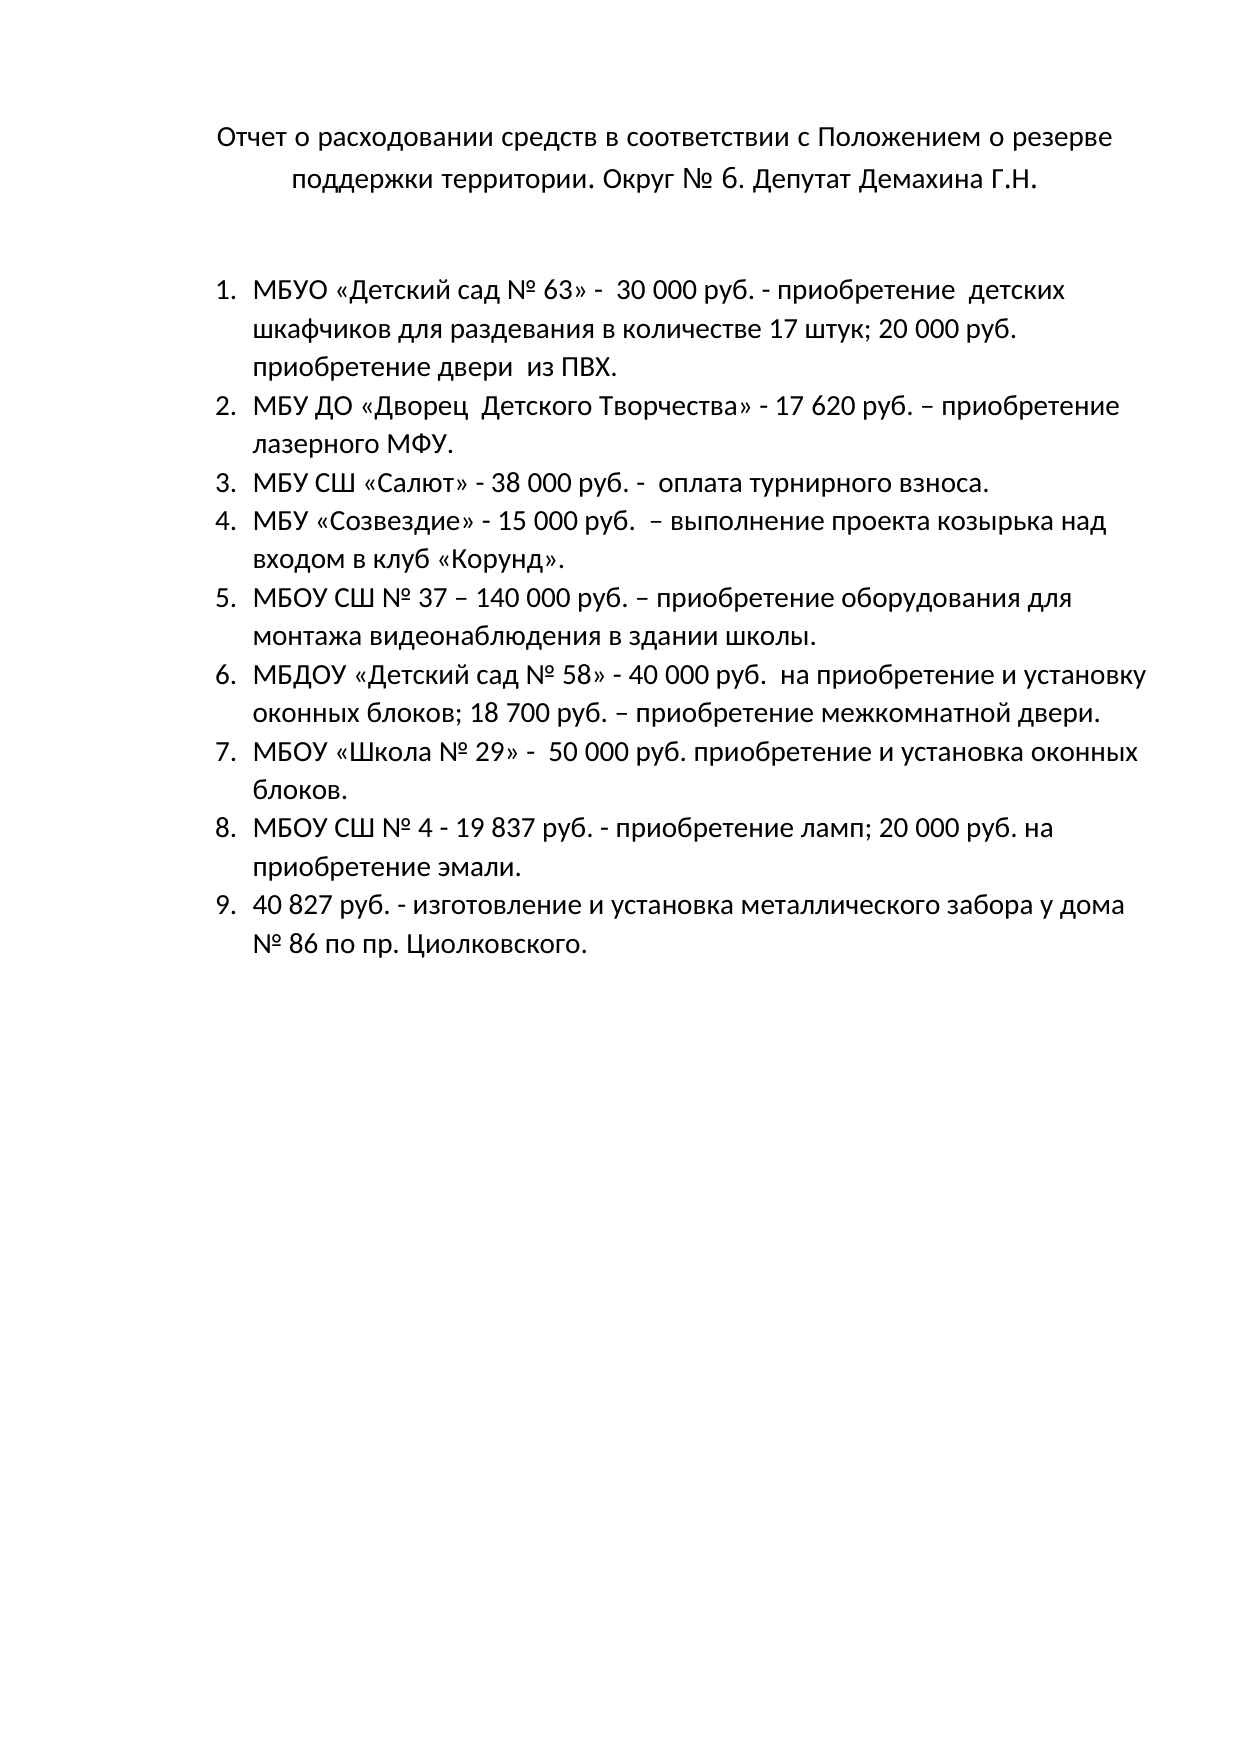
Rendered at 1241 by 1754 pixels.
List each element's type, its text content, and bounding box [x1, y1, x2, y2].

list МБОУ СШ № 4 - 19 837 руб. - приобретение ламп; 20 000 руб. на приобретение эмали. [215, 809, 1152, 884]
list МБУ «Созвездие» - 15 000 руб. – выполнение проекта козырька над входом в клуб «Корунд». [215, 502, 1152, 576]
list МБОУ «Школа № 29» - 50 000 руб. приобретение и установка оконных блоков. [215, 733, 1152, 807]
list МБУО «Детский сад № 63» - 30 000 руб. - приобретение детских шкафчиков для раздевания в количестве 17 штук; 20 000 руб. приобретение двери из ПВХ. [215, 271, 1152, 384]
list МБДОУ «Детский сад № 58» - 40 000 руб. на приобретение и установку оконных блоков; 18 700 руб. – приобретение межкомнатной двери. [215, 656, 1152, 730]
text Отчет о расходовании средств в соответствии с Положением о резерве поддержки территории. Округ № 6. Депутат Демахина Г.Н. [177, 118, 1152, 197]
list 40 827 руб. - изготовление и установка металлического забора у дома № 86 по пр. Циолковского. [215, 886, 1152, 961]
list МБУ СШ «Салют» - 38 000 руб. - оплата турнирного взноса. [215, 464, 1152, 499]
list МБОУ СШ № 37 – 140 000 руб. – приобретение оборудования для монтажа видеонаблюдения в здании школы. [215, 579, 1152, 653]
list МБУ ДО «Дворец Детского Творчества» - 17 620 руб. – приобретение лазерного МФУ. [215, 387, 1152, 461]
